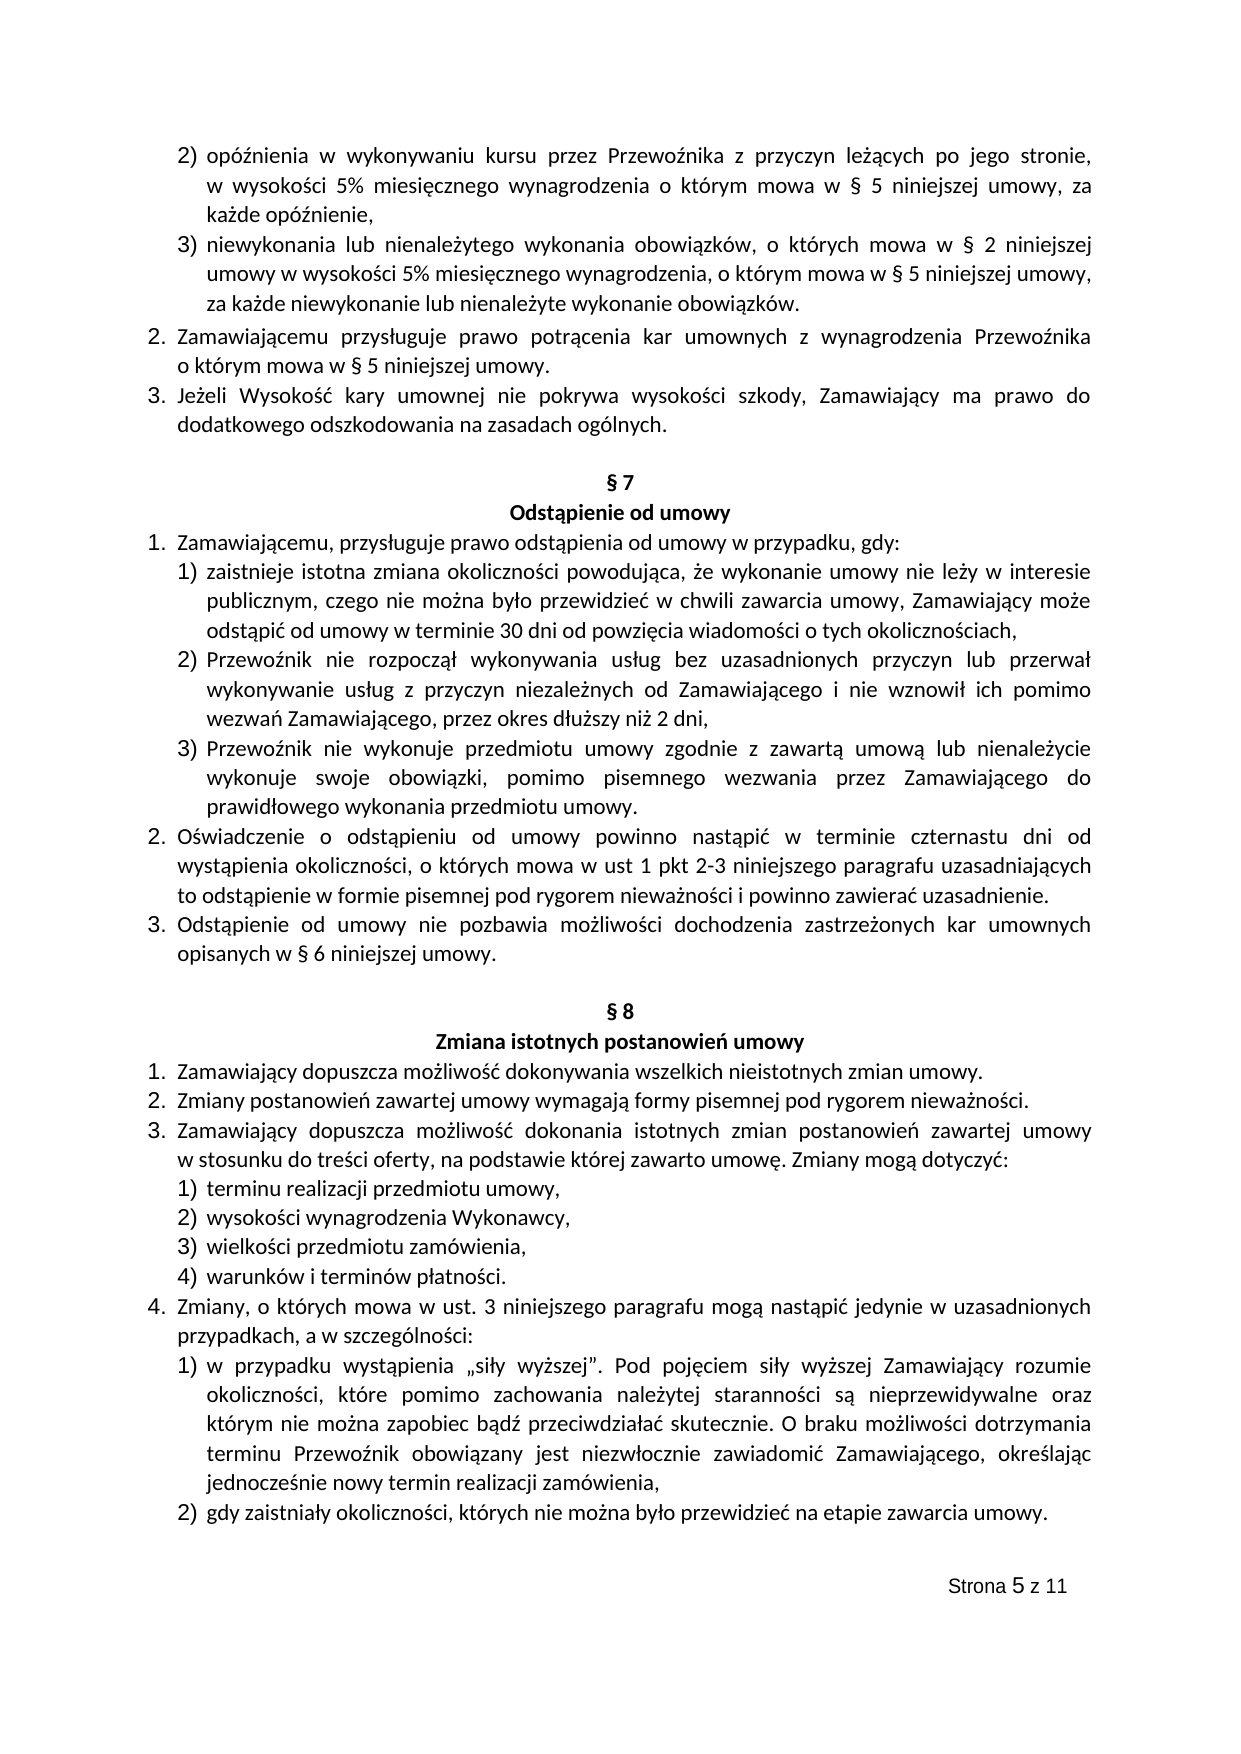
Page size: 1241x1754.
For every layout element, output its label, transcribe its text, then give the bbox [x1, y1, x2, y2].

list Oświadczenie o odstąpieniu od umowy powinno nastąpić w terminie czternastu dni od wystąpienia okoliczności, o których mowa w ust 1 pkt 2-3 niniejszego paragrafu uzasadniających to odstąpienie w formie pisemnej pod rygorem nieważności i powinno zawierać uzasadnienie. [147, 822, 1093, 909]
list w przypadku wystąpienia „siły wyższej”. Pod pojęciem siły wyższej Zamawiający rozumie okoliczności, które pomimo zachowania należytej staranności są nieprzewidywalne oraz którym nie można zapobiec bądź przeciwdziałać skutecznie. O braku możliwości dotrzymania terminu Przewoźnik obowiązany jest niezwłocznie zawiadomić Zamawiającego, określając jednocześnie nowy termin realizacji zamówienia, [177, 1351, 1093, 1496]
list Zmiany postanowień zawartej umowy wymagają formy pisemnej pod rygorem nieważności. [147, 1087, 1117, 1114]
list Zamawiający dopuszcza możliwość dokonywania wszelkich nieistotnych zmian umowy. [147, 1057, 1117, 1085]
list niewykonania lub nienależytego wykonania obowiązków, o których mowa w § 2 niniejszej umowy w wysokości 5% miesięcznego wynagrodzenia, o którym mowa w § 5 niniejszej umowy, za każde niewykonanie lub nienależyte wykonanie obowiązków. [177, 230, 1093, 317]
text Zmiana istotnych postanowień umowy [123, 1027, 1117, 1055]
text Odstąpienie od umowy [123, 498, 1117, 526]
list Zamawiającemu przysługuje prawo potrącenia kar umownych z wynagrodzenia Przewoźnika o którym mowa w § 5 niniejszej umowy. [147, 322, 1092, 379]
list wielkości przedmiotu zamówienia, [177, 1232, 1117, 1261]
text § 7 [123, 468, 1117, 496]
list zaistnieje istotna zmiana okoliczności powodująca, że wykonanie umowy nie leży w interesie publicznym, czego nie można było przewidzieć w chwili zawarcia umowy, Zamawiający może odstąpić od umowy w terminie 30 dni od powzięcia wiadomości o tych okolicznościach, [177, 557, 1093, 644]
text § 8 [123, 997, 1117, 1026]
list Zmiany, o których mowa w ust. 3 niniejszego paragrafu mogą nastąpić jedynie w uzasadnionych przypadkach, a w szczególności: [147, 1292, 1093, 1349]
list Zamawiającemu, przysługuje prawo odstąpienia od umowy w przypadku, gdy: [147, 528, 1117, 556]
list wysokości wynagrodzenia Wykonawcy, [177, 1203, 1117, 1231]
list gdy zaistniały okoliczności, których nie można było przewidzieć na etapie zawarcia umowy. [177, 1498, 1117, 1526]
list Przewoźnik nie rozpoczął wykonywania usług bez uzasadnionych przyczyn lub przerwał wykonywanie usług z przyczyn niezależnych od Zamawiającego i nie wznowił ich pomimo wezwań Zamawiającego, przez okres dłuższy niż 2 dni, [177, 645, 1092, 732]
list terminu realizacji przedmiotu umowy, [177, 1175, 1117, 1201]
list Przewoźnik nie wykonuje przedmiotu umowy zgodnie z zawartą umową lub nienależycie wykonuje swoje obowiązki, pomimo pisemnego wezwania przez Zamawiającego do prawidłowego wykonania przedmiotu umowy. [177, 734, 1093, 821]
list Odstąpienie od umowy nie pozbawia możliwości dochodzenia zastrzeżonych kar umownych opisanych w § 6 niniejszej umowy. [147, 910, 1093, 968]
list Jeżeli Wysokość kary umownej nie pokrywa wysokości szkody, Zamawiający ma prawo do dodatkowego odszkodowania na zasadach ogólnych. [147, 381, 1092, 438]
list opóźnienia w wykonywaniu kursu przez Przewoźnika z przyczyn leżących po jego stronie, w wysokości 5% miesięcznego wynagrodzenia o którym mowa w § 5 niniejszej umowy, za każde opóźnienie, [177, 142, 1093, 228]
list warunków i terminów płatności. [177, 1262, 1117, 1290]
list Zamawiający dopuszcza możliwość dokonania istotnych zmian postanowień zawartej umowy w stosunku do treści oferty, na podstawie której zawarto umowę. Zmiany mogą dotyczyć: [147, 1116, 1093, 1174]
